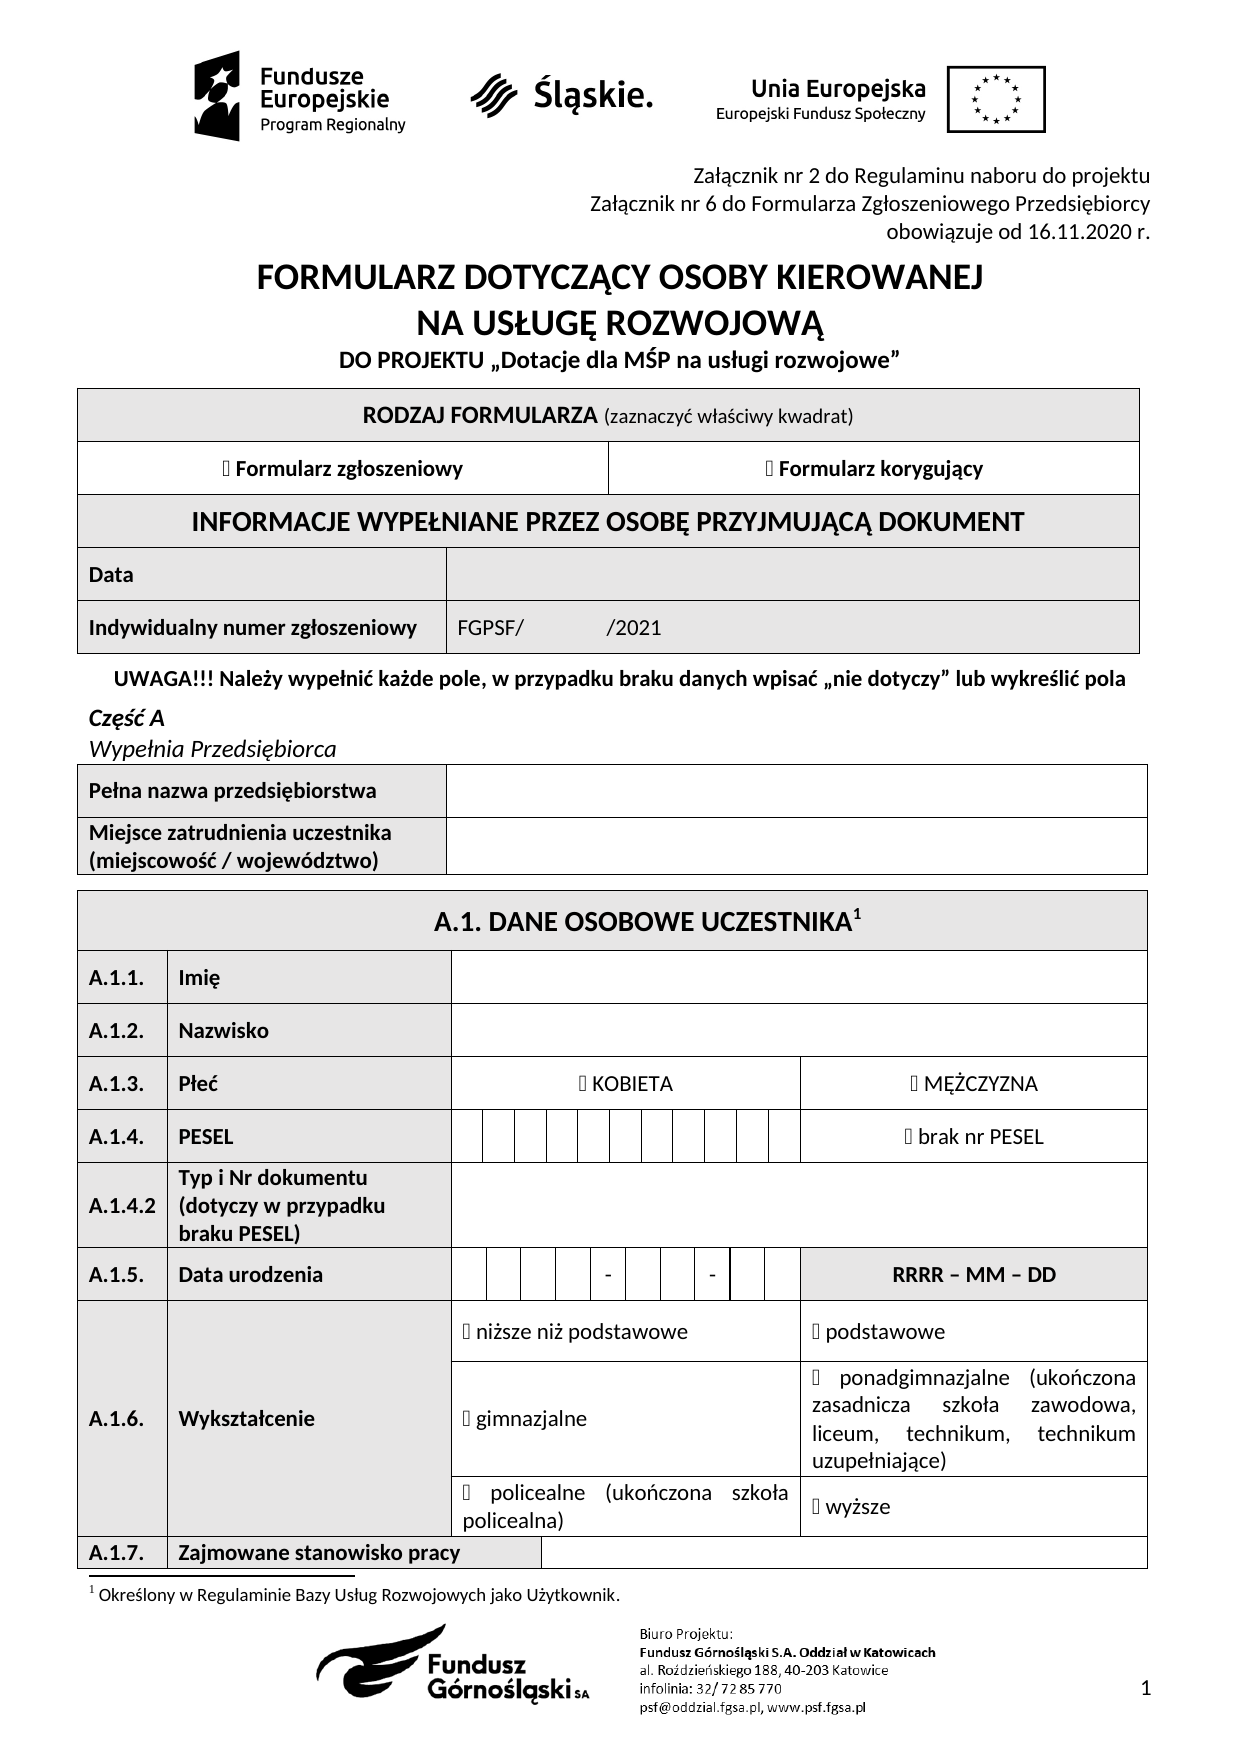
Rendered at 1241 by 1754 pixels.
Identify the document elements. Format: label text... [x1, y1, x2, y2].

table_cell PESEL [168, 1110, 451, 1162]
table_cell [483, 1110, 514, 1162]
picture [173, 29, 1067, 162]
table_header RODZAJ FORMULARZA (zaznaczyć właściwy kwadrat) [78, 389, 1139, 441]
table_cell ponadgimnazjalne (ukończona zasadnicza szkoła zawodowa, liceum, technikum, technikum uzupełniające) [801, 1362, 1147, 1476]
picture [274, 1598, 974, 1744]
table_cell FGPSF/ /2021 [447, 601, 1139, 653]
table_cell policealne (ukończona szkoła policealna) [452, 1477, 800, 1536]
table_cell [447, 818, 1147, 874]
table_cell Data [78, 548, 446, 600]
table_cell A.1.5. [78, 1248, 167, 1300]
table_cell [556, 1248, 590, 1300]
table_cell - [695, 1248, 729, 1300]
table_cell Miejsce zatrudnienia uczestnika (miejscowość / województwo) [78, 818, 446, 874]
text Wypełnia Przedsiębiorca [89, 733, 1152, 764]
table_cell Formularz zgłoszeniowy [78, 442, 608, 494]
text obowiązuje od 16.11.2020 r. [59, 217, 1151, 245]
table_cell [705, 1110, 736, 1162]
table_cell MĘŻCZYZNA [801, 1057, 1147, 1109]
table_cell A.1.4.2 [78, 1163, 167, 1247]
text FORMULARZ DOTYCZĄCY OSOBY KIEROWANEJ [89, 253, 1152, 299]
table_cell [515, 1110, 546, 1162]
table_cell [765, 1248, 800, 1300]
table_cell Wykształcenie [168, 1301, 451, 1536]
table_cell A.1.6. [78, 1301, 167, 1536]
table_cell Data urodzenia [168, 1248, 451, 1300]
table_cell Imię [168, 951, 451, 1003]
table_cell niższe niż podstawowe [452, 1301, 800, 1361]
table_cell gimnazjalne [452, 1362, 800, 1476]
table_cell [547, 1110, 577, 1162]
table_cell Indywidualny numer zgłoszeniowy [78, 601, 446, 653]
table_cell A.1.4. [78, 1110, 167, 1162]
table_cell [452, 1004, 1147, 1056]
text Załącznik nr 2 do Regulaminu naboru do projektu [59, 161, 1151, 189]
table_cell INFORMACJE WYPEŁNIANE PRZEZ OSOBĘ PRZYJMUJĄCĄ DOKUMENT [78, 495, 1139, 547]
table_header [447, 765, 1147, 817]
table_cell podstawowe [801, 1301, 1147, 1361]
table_cell wyższe [801, 1477, 1147, 1536]
table_cell [452, 1248, 486, 1300]
table_cell Nazwisko [168, 1004, 451, 1056]
table_cell [642, 1110, 672, 1162]
text Załącznik nr 6 do Formularza Zgłoszeniowego Przedsiębiorcy [59, 189, 1151, 217]
table_cell [673, 1110, 704, 1162]
table_cell Zajmowane stanowisko pracy (w przypadku osób prowadzących jednoosobową działalność gospodarczą należy wpisać „Właściciel”) [168, 1537, 541, 1568]
table_cell [769, 1110, 800, 1162]
table_header A.1. DANE OSOBOWE UCZESTNIKA [78, 891, 1147, 950]
table_cell brak nr PESEL [801, 1110, 1147, 1162]
text UWAGA!!! Należy wypełnić każde pole, w przypadku braku danych wpisać „nie dotyczy” lub wykreślić pola [89, 664, 1152, 692]
table_cell [578, 1110, 609, 1162]
text DO PROJEKTU „Dotacje dla MŚP na usługi rozwojowe” [89, 344, 1152, 375]
table_cell A.1.3. [78, 1057, 167, 1109]
text Część A [89, 703, 1152, 733]
table_cell Typ i Nr dokumentu (dotyczy w przypadku braku PESEL) [168, 1163, 451, 1247]
table_cell [542, 1537, 1147, 1568]
table_cell - [591, 1248, 625, 1300]
table_cell [487, 1248, 520, 1300]
table_cell [737, 1110, 768, 1162]
table_cell A.1.7. [78, 1537, 167, 1568]
table_cell A.1.1. [78, 951, 167, 1003]
table_cell [521, 1248, 555, 1300]
table_cell Formularz korygujący [609, 442, 1139, 494]
table_cell [731, 1248, 764, 1300]
table_header Pełna nazwa przedsiębiorstwa [78, 765, 446, 817]
table_cell [452, 1110, 482, 1162]
table_cell [447, 548, 1139, 600]
text NA USŁUGĘ ROZWOJOWĄ [89, 299, 1152, 344]
table_cell [610, 1110, 641, 1162]
table_cell [452, 1163, 1147, 1247]
table_cell Płeć [168, 1057, 451, 1109]
table_cell [626, 1248, 660, 1300]
table_cell [661, 1248, 694, 1300]
table_cell A.1.2. [78, 1004, 167, 1056]
table_cell [452, 951, 1147, 1003]
table_cell KOBIETA [452, 1057, 800, 1109]
table_cell RRRR – MM – DD [801, 1248, 1147, 1300]
